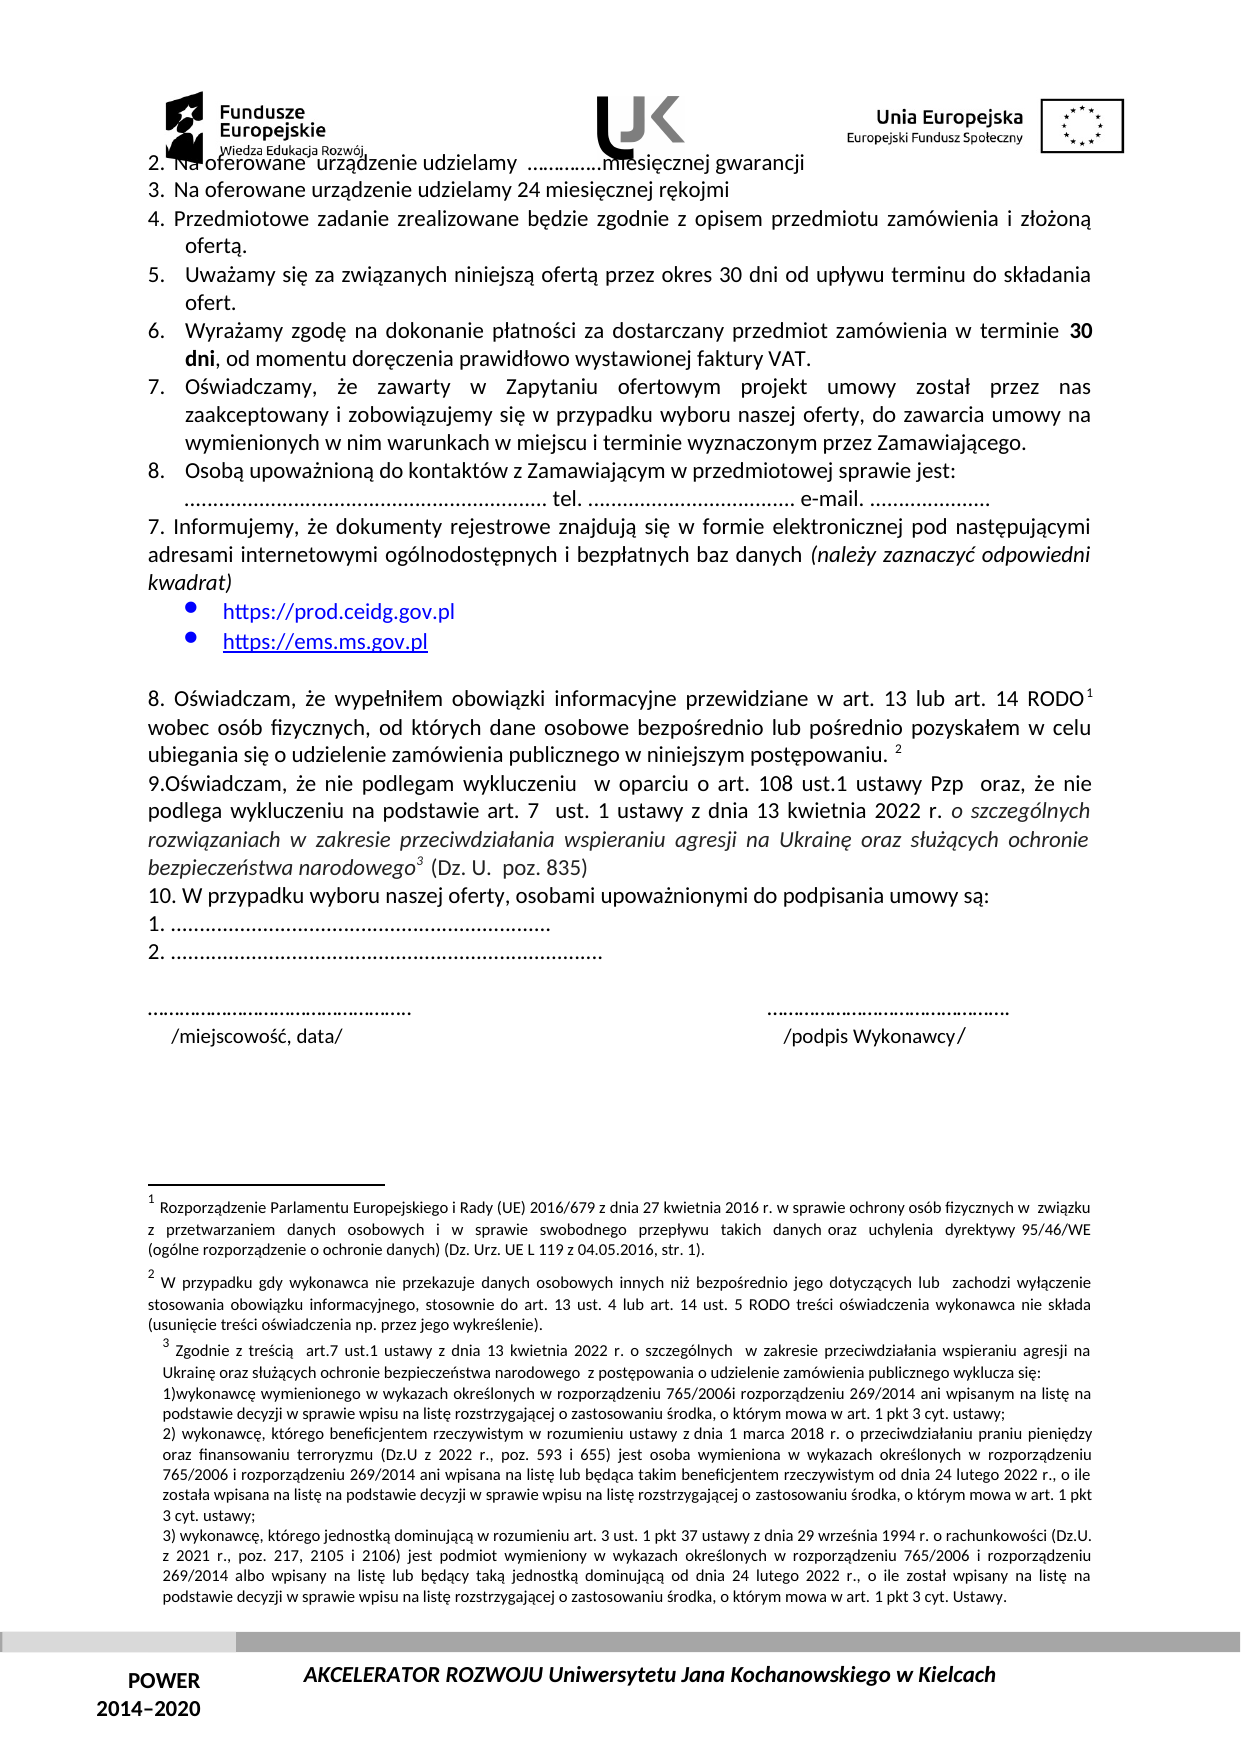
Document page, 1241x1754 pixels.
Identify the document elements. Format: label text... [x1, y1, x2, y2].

text 7. Informujemy, że dokumenty rejestrowe znajdują się w formie elektronicznej pod następującymi adresami internetowymi ogólnodostępnych i bezpłatnych baz danych (należy zaznaczyć odpowiedni kwadrat) [148, 512, 1093, 596]
text /miejscowość, data/ /podpis Wykonawcy/ [148, 1021, 1093, 1077]
list Przedmiotowe zadanie zrealizowane będzie zgodnie z opisem przedmiotu zamówienia i złożoną ofertą. [148, 204, 1093, 260]
list Osobą upoważnioną do kontaktów z Zamawiającym w przedmiotowej sprawie jest: [148, 456, 1093, 484]
list Na oferowane urządzenie udzielamy 24 miesięcznej rękojmi [148, 176, 1093, 204]
text ………………………………………….. ………………………………………. [148, 993, 1093, 1021]
list Wyrażamy zgodę na dokonanie płatności za dostarczany przedmiot zamówienia w terminie 30 dni, od momentu doręczenia prawidłowo wystawionej faktury VAT. [148, 316, 1093, 372]
text 2. ........................................................................... [148, 937, 1093, 965]
text 9.Oświadczam, że nie podlegam wykluczeniu w oparciu o art. 108 ust.1 ustawy Pzp oraz, że nie podlega wykluczeniu na podstawie art. 7 ust. 1 ustawy z dnia 13 kwietnia 2022 r. o szczególnych rozwiązaniach w zakresie przeciwdziałania wspieraniu agresji na Ukrainę oraz służących ochronie bezpieczeństwa narodowego (Dz. U. poz. 835) [148, 769, 1093, 881]
picture [829, 80, 1142, 171]
text 1. .................................................................. [148, 909, 1093, 937]
text 8. Oświadczam, że wypełniłem obowiązki informacyjne przewidziane w art. 13 lub art. 14 RODO wobec osób fizycznych, od których dane osobowe bezpośrednio lub pośrednio pozyskałem w celu ubiegania się o udzielenie zamówienia publicznego w niniejszym postępowaniu. [148, 684, 1093, 769]
list Na oferowane urządzenie udzielamy …………..miesięcznej gwarancji [148, 148, 1093, 176]
list https://ems.ms.gov.pl [185, 626, 1093, 657]
picture [147, 73, 381, 182]
list Uważamy się za związanych niniejszą ofertą przez okres 30 dni od upływu terminu do składania ofert. [148, 260, 1093, 316]
text ............................................................... tel. .................................... e-mail. ..................... [148, 484, 1093, 512]
list Oświadczamy, że zawarty w Zapytaniu ofertowym projekt umowy został przez nas zaakceptowany i zobowiązujemy się w przypadku wyboru naszej oferty, do zawarcia umowy na wymienionych w nim warunkach w miejscu i terminie wyznaczonym przez Zamawiającego. [148, 372, 1093, 456]
list https://prod.ceidg.gov.pl [185, 596, 1093, 626]
picture [597, 96, 685, 148]
text 10. W przypadku wyboru naszej oferty, osobami upoważnionymi do podpisania umowy są: [148, 881, 1093, 909]
